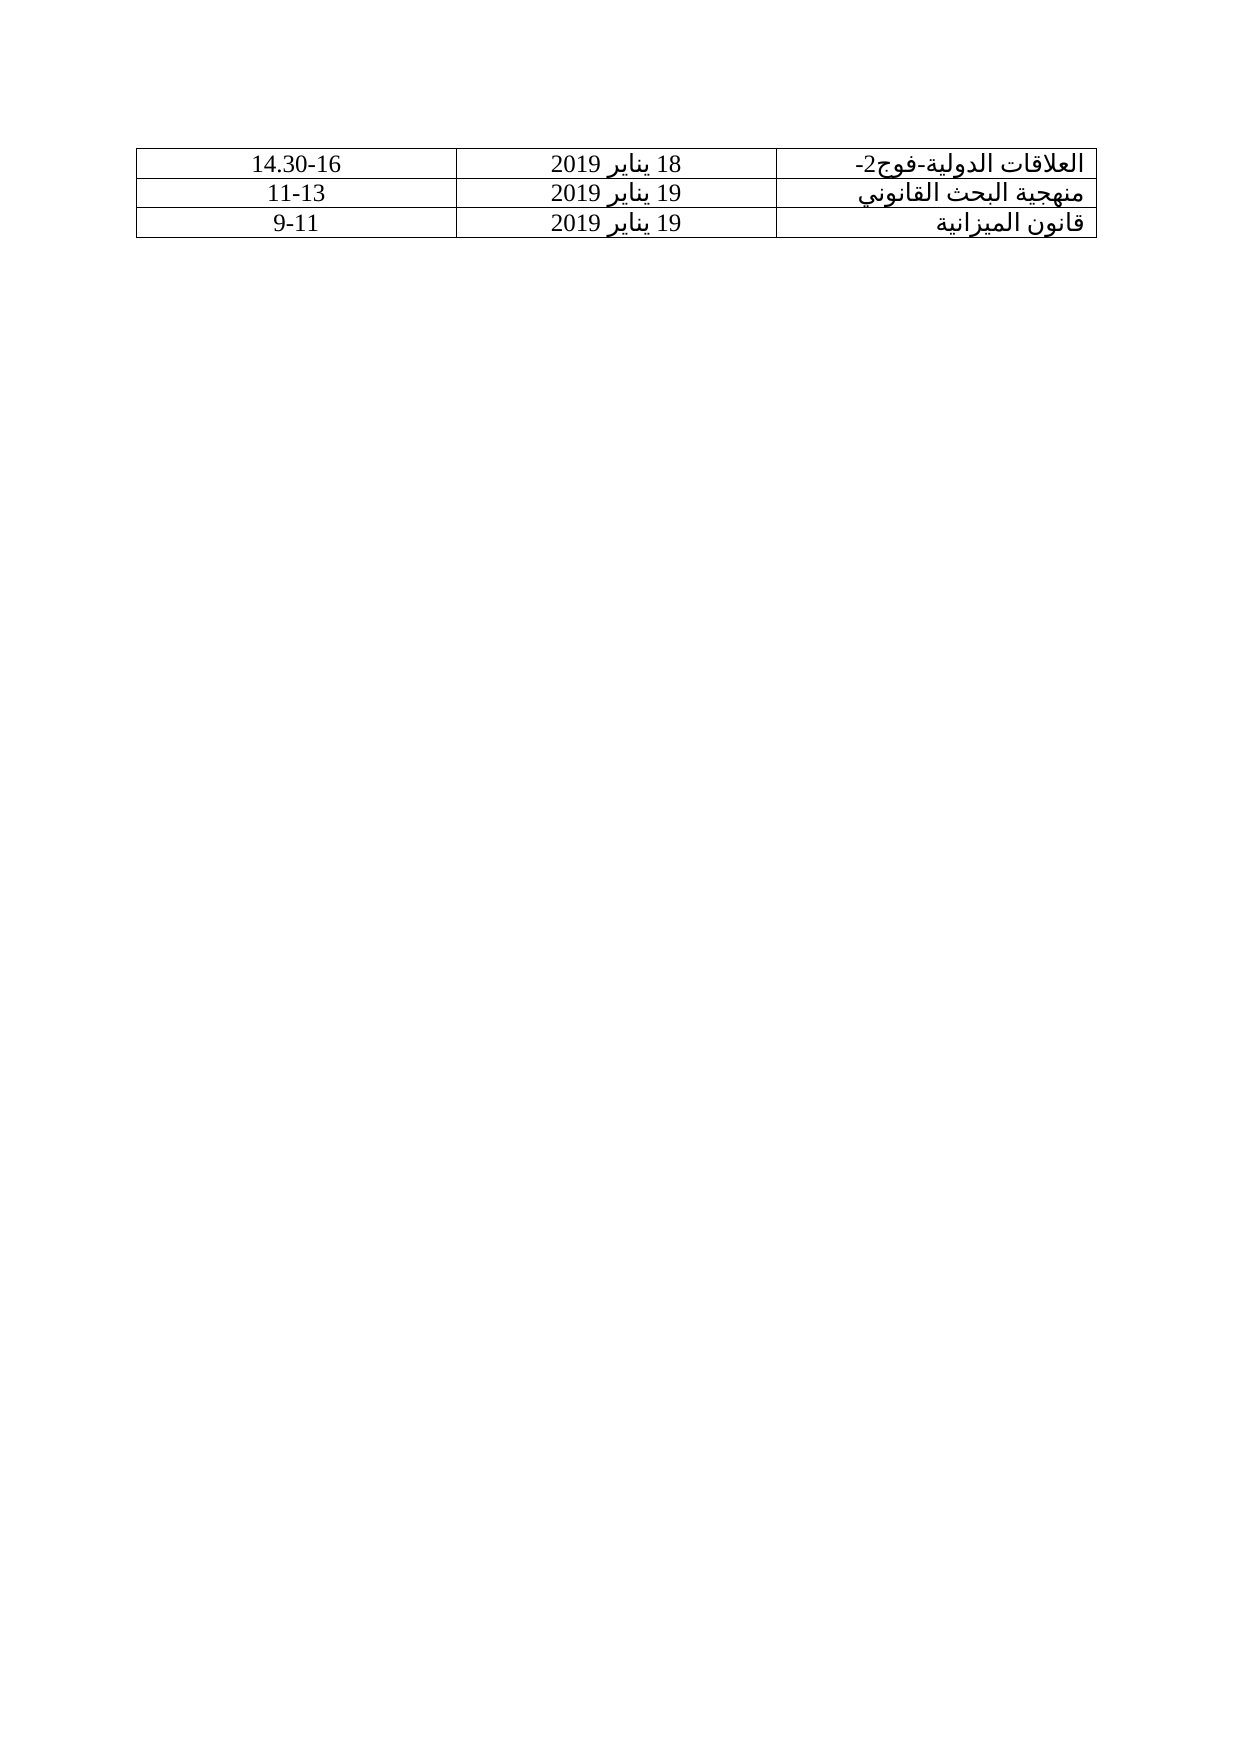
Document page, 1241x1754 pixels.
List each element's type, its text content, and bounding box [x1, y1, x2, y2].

table_cell 11-13 [137, 179, 456, 207]
table_cell 9-11 [137, 208, 456, 237]
table_cell 14.30-16 [137, 149, 456, 177]
table_cell 18 يناير 2019 [457, 149, 776, 177]
table_cell العلاقات الدولية-فوج2- [777, 149, 1096, 177]
table_cell 19 يناير 2019 [457, 208, 776, 237]
table_cell 19 يناير 2019 [457, 179, 776, 207]
table_cell قانون الميزانية [777, 208, 1096, 237]
table_cell منهجية البحث القانوني [777, 179, 1096, 207]
